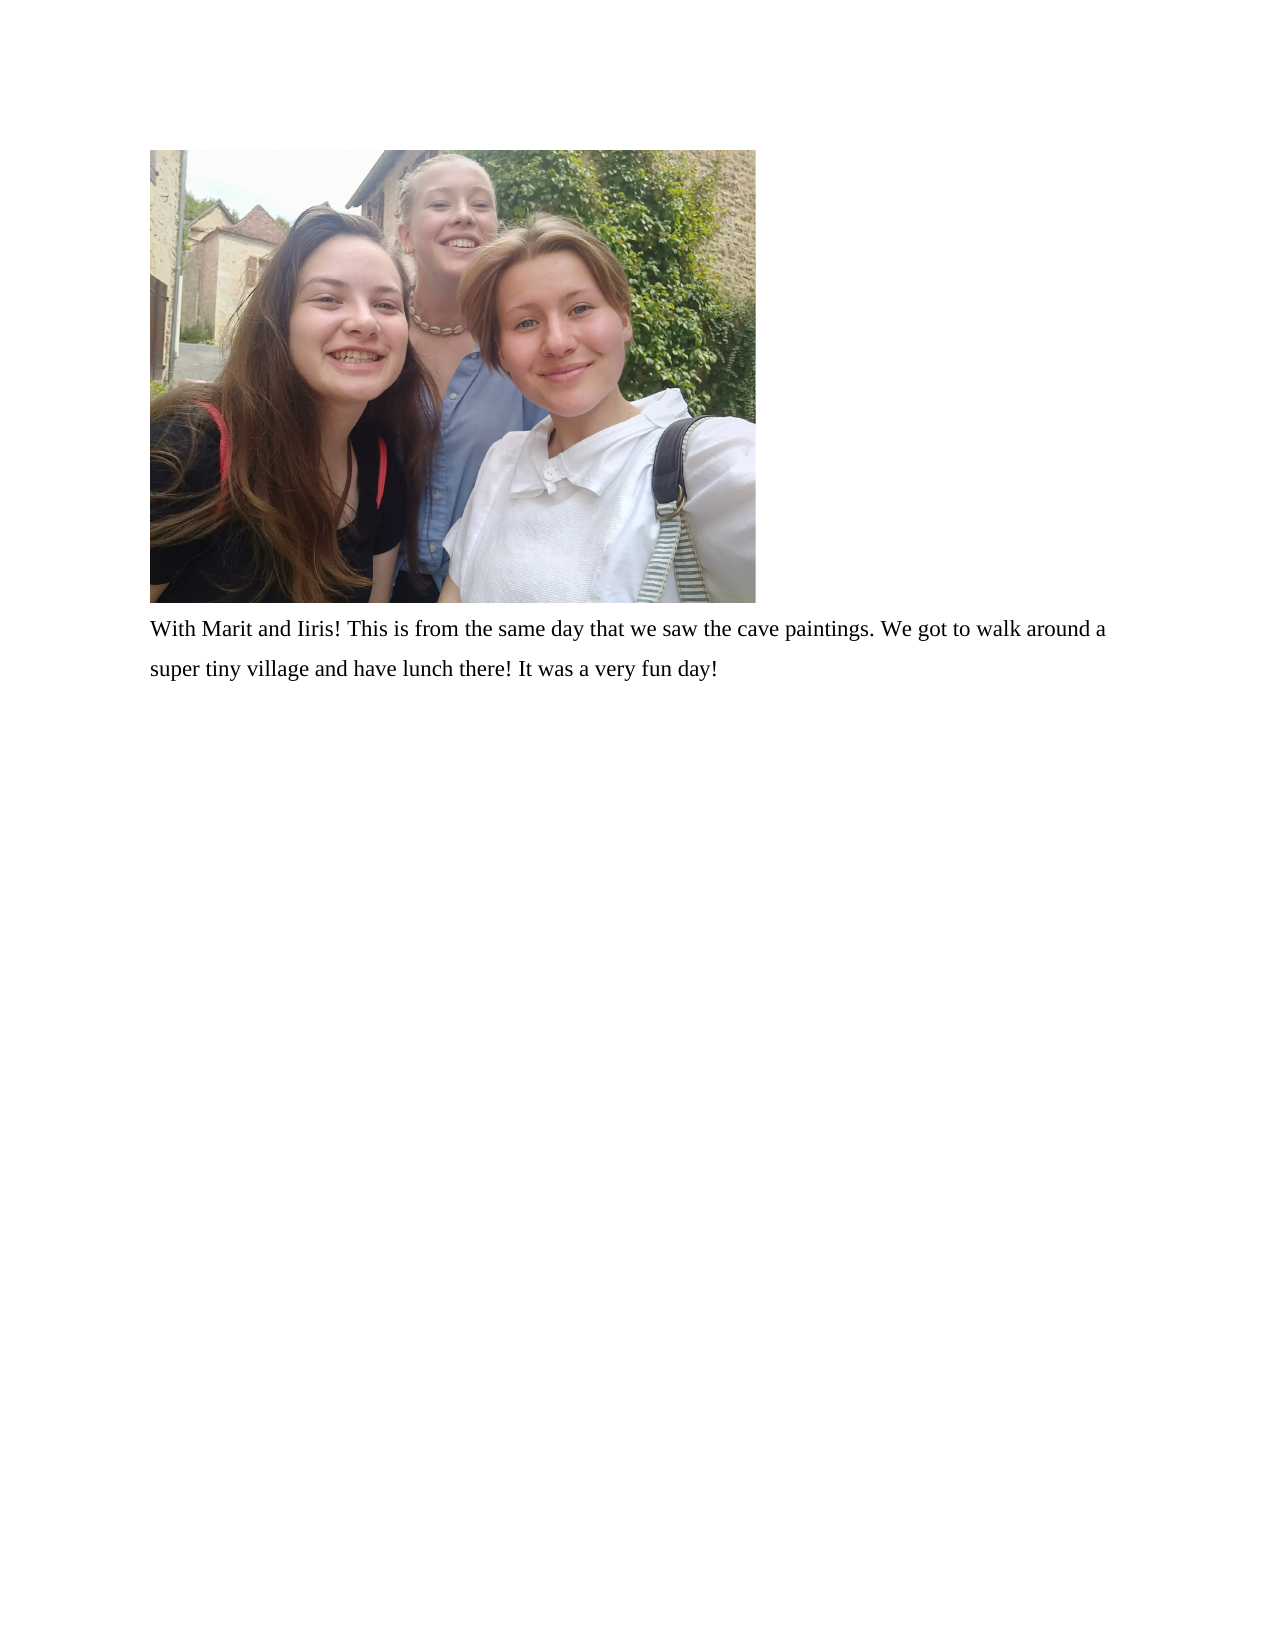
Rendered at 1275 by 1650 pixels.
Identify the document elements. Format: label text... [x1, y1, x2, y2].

text With Marit and Iiris! This is from the same day that we saw the cave paintings. We got to walk around a super tiny village and have lunch there! It was a very fun day! [150, 616, 1125, 681]
picture [150, 150, 756, 603]
